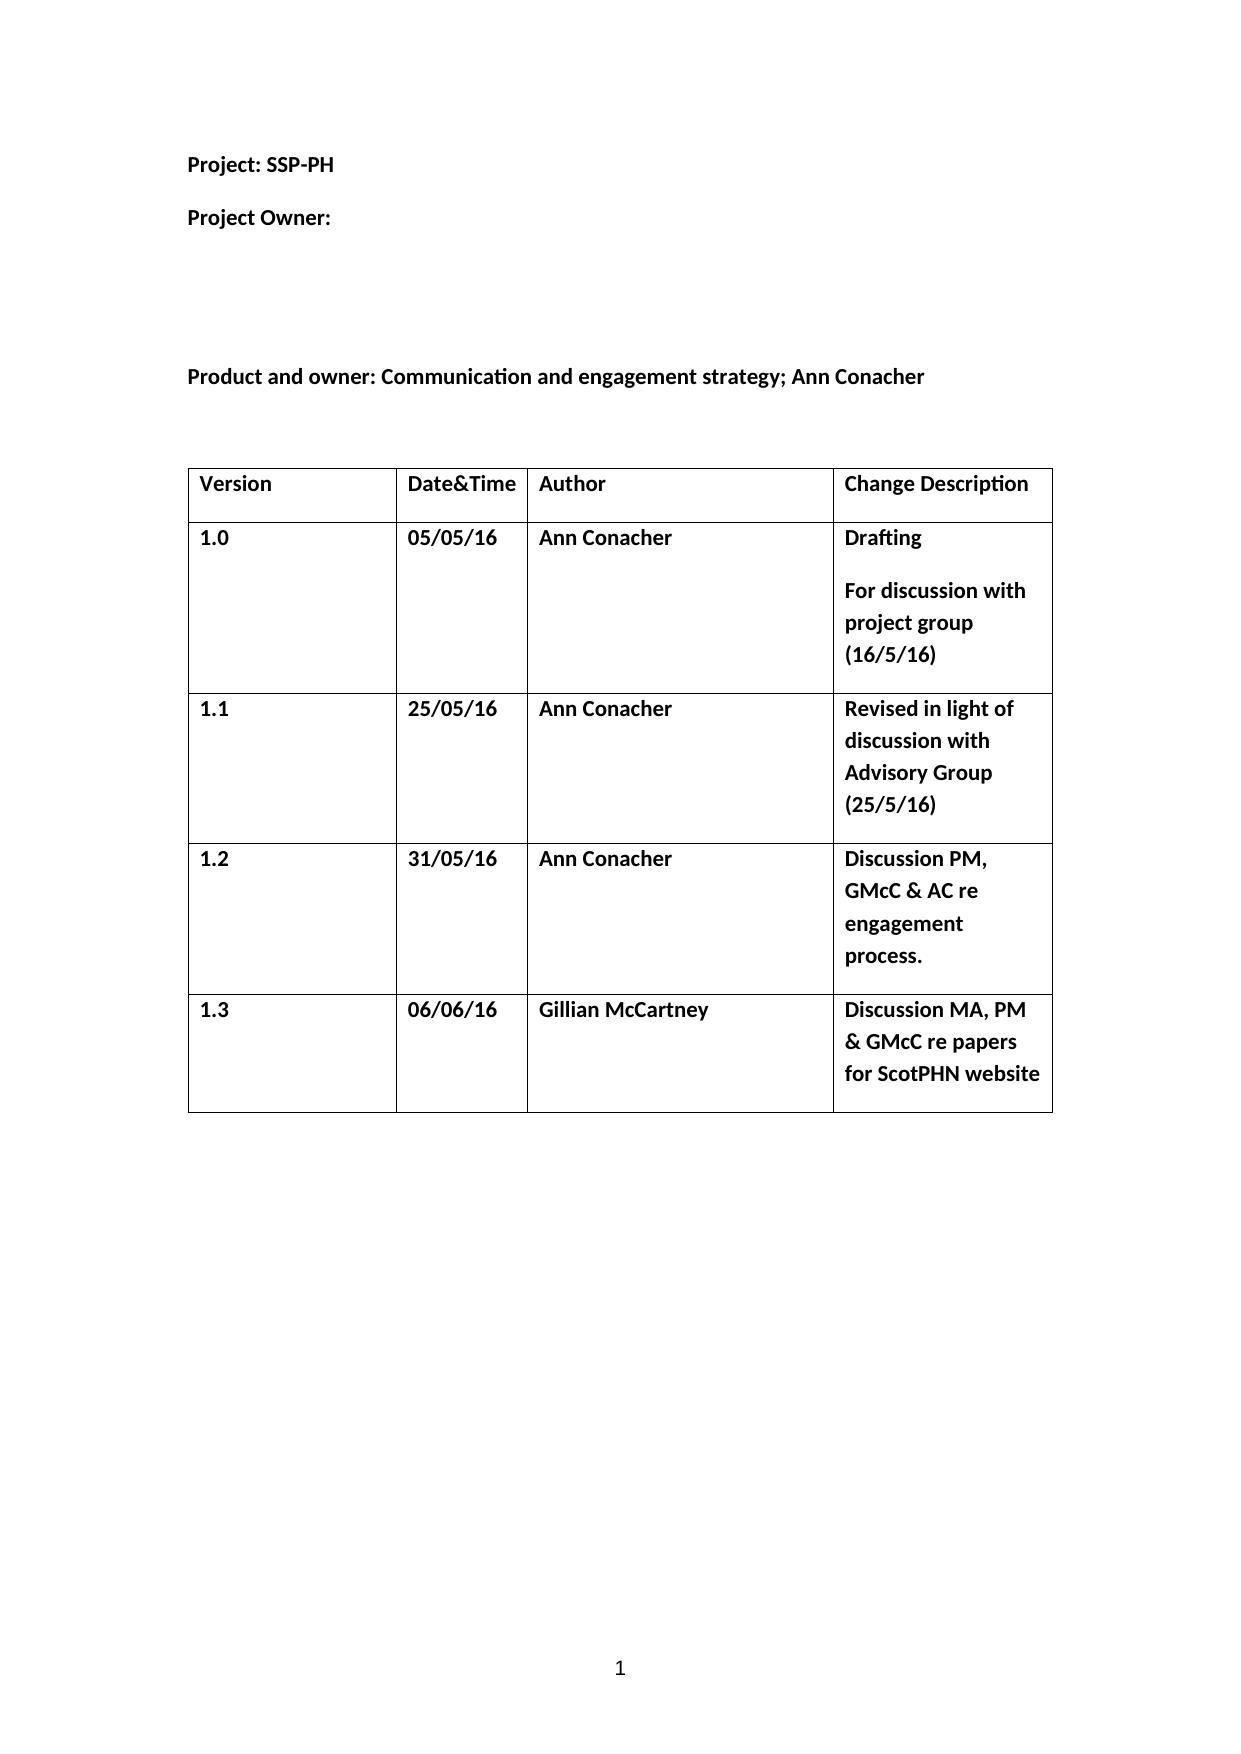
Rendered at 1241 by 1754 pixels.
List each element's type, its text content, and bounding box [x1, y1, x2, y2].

table_cell Drafting For discussion with project group (16/5/16) [834, 523, 1052, 693]
table_cell Ann Conacher [528, 694, 833, 843]
table_cell Revised in light of discussion with Advisory Group (25/5/16) [834, 694, 1052, 843]
table_header Author [528, 469, 833, 522]
table_header Date&Time [397, 469, 527, 522]
table_cell Discussion PM, GMcC & AC re engagement process. [834, 844, 1052, 994]
table_header Version [189, 469, 396, 522]
table_cell 1.3 [189, 995, 396, 1112]
table_cell Discussion MA, PM & GMcC re papers for ScotPHN website [834, 995, 1052, 1112]
table_cell 31/05/16 [397, 844, 527, 994]
table_cell Gillian McCartney [528, 995, 833, 1112]
table_cell 25/05/16 [397, 694, 527, 843]
table_cell 1.1 [189, 694, 396, 843]
table_cell 1.2 [189, 844, 396, 994]
table_header Change Description [834, 469, 1052, 522]
table_cell Ann Conacher [528, 523, 833, 693]
table_cell 1.0 [189, 523, 396, 693]
table_cell Ann Conacher [528, 844, 833, 994]
text Project: SSP-PH [187, 150, 1053, 178]
table_cell 06/06/16 [397, 995, 527, 1112]
text Project Owner: [187, 203, 1053, 231]
table_cell 05/05/16 [397, 523, 527, 693]
text Product and owner: Communication and engagement strategy; Ann Conacher [187, 362, 1053, 390]
